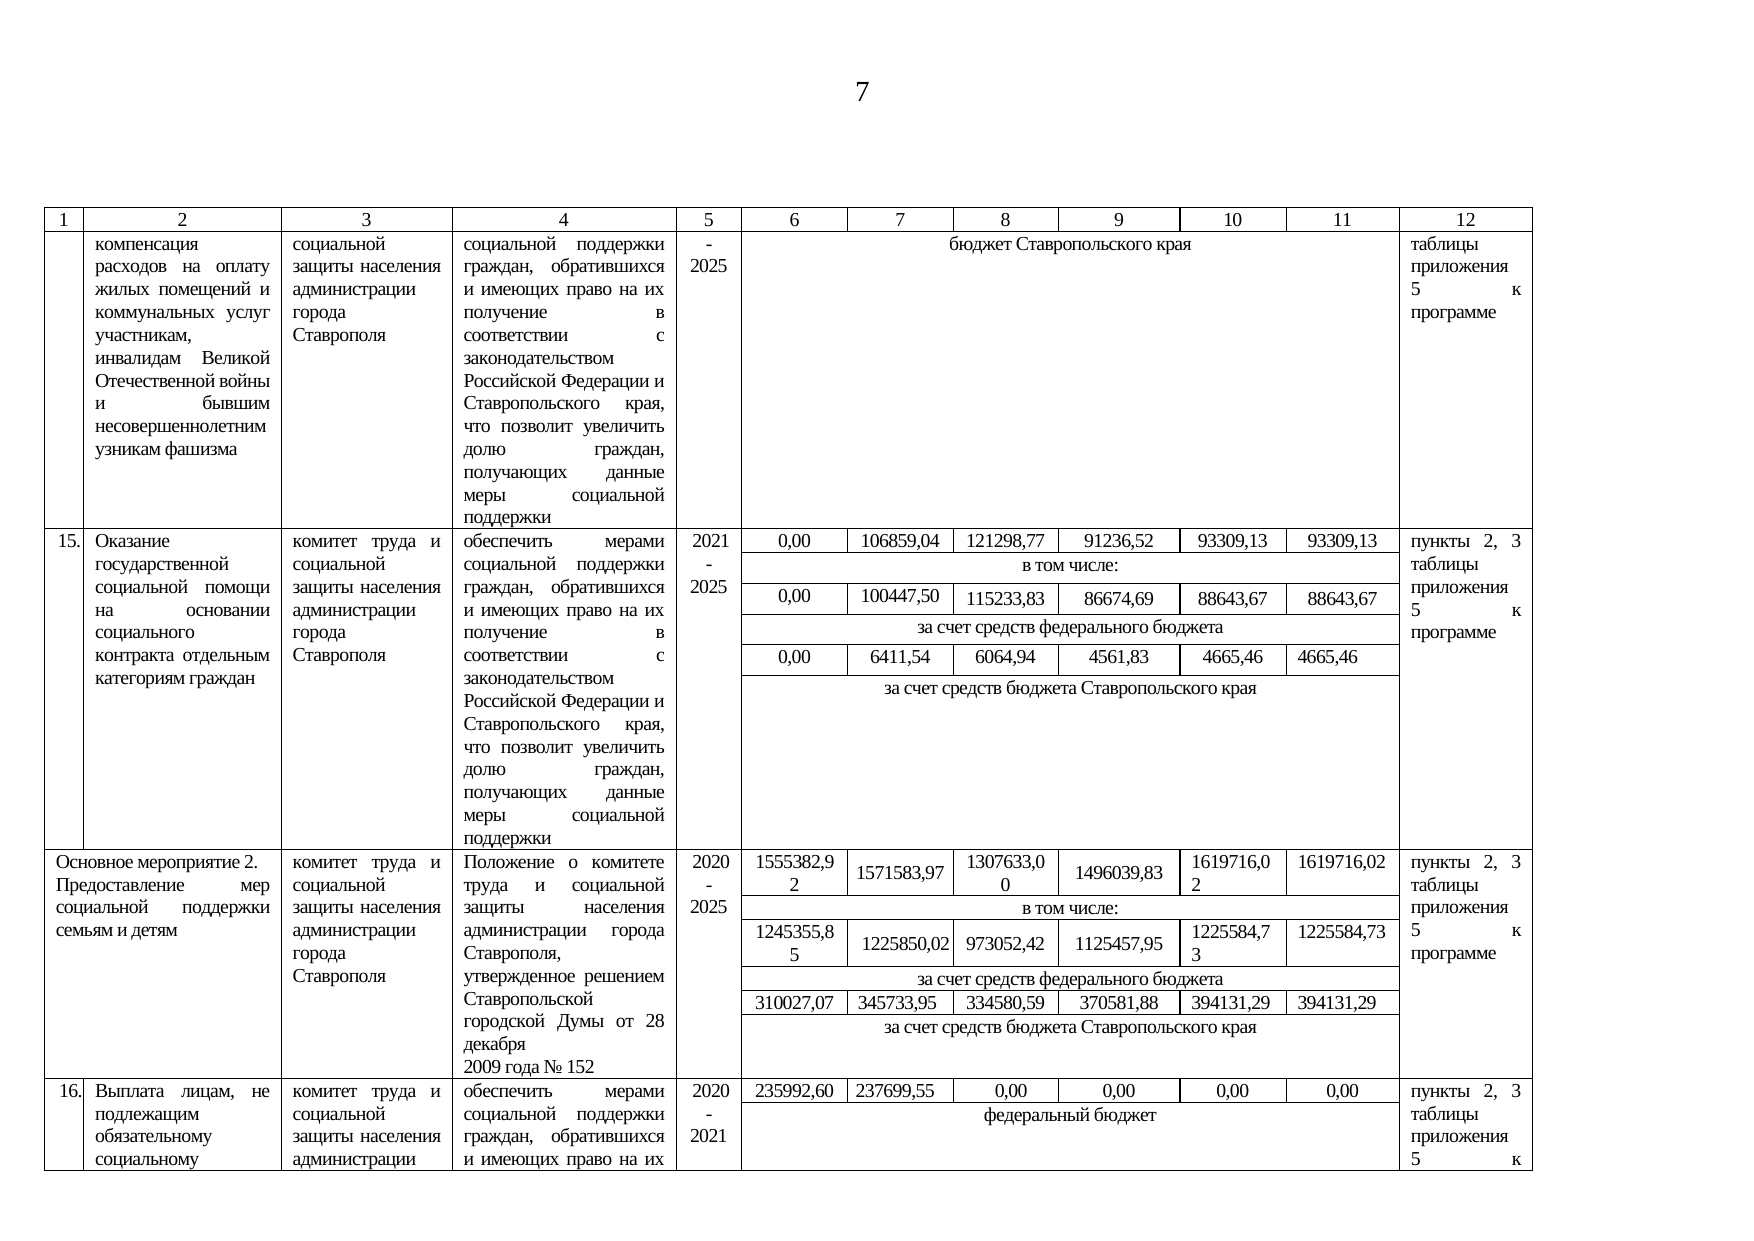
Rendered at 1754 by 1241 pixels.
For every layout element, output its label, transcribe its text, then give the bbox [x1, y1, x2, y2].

table_header 1 [45, 208, 83, 231]
table_cell Оказание государственной социальной помощи на основании социального контракта отдельным категориям граждан [84, 529, 281, 849]
table_cell 4665,46 [1181, 645, 1286, 675]
table_cell за счет средств бюджета Ставропольского края [742, 676, 1399, 849]
table_cell за счет средств федерального бюджета [742, 615, 1399, 644]
table_cell 0,00 [1059, 1079, 1179, 1102]
table_cell 2020-2025 [677, 850, 741, 1078]
table_cell 93309,13 [1181, 529, 1286, 552]
table_cell [45, 1079, 83, 1170]
table_cell комитет труда и социальной защиты населения администрации города Ставрополя [282, 1079, 452, 1170]
table_header 11 [1287, 208, 1399, 231]
table_header 2 [84, 208, 281, 231]
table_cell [1400, 232, 1532, 528]
table_cell 86674,69 [1059, 584, 1179, 613]
table_cell комитет труда и социальной защиты населения администрации города Ставрополя [282, 850, 452, 1078]
table_cell 1619716,02 [1181, 850, 1286, 895]
table_cell 4665,46 [1287, 645, 1399, 675]
table_cell пункты 2, 3 таблицы приложения 5 к программе [1400, 1079, 1532, 1170]
table_cell 1307633,00 [954, 850, 1058, 895]
table_cell пункты 2, 3 таблицы приложения 5 к программе [1400, 529, 1532, 849]
table_header 6 [742, 208, 847, 231]
table_cell 2020-2025 [677, 232, 741, 528]
table_cell 1555382,92 [742, 850, 847, 895]
table_cell 88643,67 [1287, 584, 1399, 613]
table_cell 0,00 [954, 1079, 1058, 1102]
table_cell 4561,83 [1059, 645, 1179, 675]
table_cell 100447,50 [848, 584, 953, 613]
table_cell 1496039,83 [1059, 850, 1179, 895]
table_cell 235992,60 [742, 1079, 847, 1102]
table_cell бюджет Ставропольского края [742, 232, 1399, 528]
table_cell 1225584,73 [1181, 920, 1286, 966]
table_cell 1125457,95 [1059, 920, 1179, 966]
table_cell 2021-2025 [677, 529, 741, 849]
table_cell 237699,55 [848, 1079, 953, 1102]
table_cell за счет средств бюджета Ставропольского края [742, 1015, 1399, 1078]
table_cell 345733,95 [848, 991, 953, 1013]
table_cell 1245355,85 [742, 920, 847, 966]
table_cell 15. [45, 529, 83, 849]
table_cell Основное мероприятие 2. Предоставление мер социальной поддержки семьям и детям [45, 850, 281, 1078]
table_cell Выплата лицам, не подлежащим обязательному социальному страхованию на случай временной нетрудоспособности и в связи с материнством, и лицам, уволенным в связи с ликвидацией организаций (прекращением деятельности, полномочий физическими лицами) [84, 1079, 281, 1170]
table_cell 394131,29 [1181, 991, 1286, 1013]
table_cell 334580,59 [954, 991, 1058, 1013]
table_cell 1225584,73 [1287, 920, 1399, 966]
table_header 12 [1400, 208, 1532, 231]
table_cell 0,00 [742, 584, 847, 613]
table_cell обеспечить мерами социальной поддержки граждан, обратившихся и имеющих право на их получение в соответствии с законодательством Российской Федерации и Ставропольского края, что позволит увеличить долю граждан, получающих меры социальной поддержки [453, 1079, 676, 1170]
table_cell в том числе: [742, 553, 1399, 583]
table_cell 91236,52 [1059, 529, 1179, 552]
table_cell 93309,13 [1287, 529, 1399, 552]
table_header 4 [453, 208, 676, 231]
table_cell 310027,07 [742, 991, 847, 1013]
table_cell в том числе: [742, 896, 1399, 919]
table_cell 394131,29 [1287, 991, 1399, 1013]
table_cell 973052,42 [954, 920, 1058, 966]
table_header 8 [954, 208, 1058, 231]
table_cell [45, 232, 83, 528]
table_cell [453, 232, 676, 528]
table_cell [84, 232, 281, 528]
table_cell 6064,94 [954, 645, 1058, 675]
table_header 3 [282, 208, 452, 231]
table_cell 0,00 [742, 645, 847, 675]
table_header 9 [1059, 208, 1179, 231]
table_cell 106859,04 [848, 529, 953, 552]
table_cell 88643,67 [1181, 584, 1286, 613]
table_cell пункты 2, 3 таблицы приложения 5 к программе [1400, 850, 1532, 1078]
table_header 10 [1181, 208, 1286, 231]
table_cell 0,00 [1181, 1079, 1286, 1102]
table_cell 1571583,97 [848, 850, 953, 895]
table_header 7 [848, 208, 953, 231]
table_cell 115233,83 [954, 584, 1058, 613]
table_cell 2020-2021 [677, 1079, 741, 1170]
table_header 5 [677, 208, 741, 231]
table_cell 6411,54 [848, 645, 953, 675]
table_cell федеральный бюджет [742, 1103, 1399, 1170]
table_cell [282, 232, 452, 528]
table_cell 0,00 [1287, 1079, 1399, 1102]
table_cell 1619716,02 [1287, 850, 1399, 895]
table_cell комитет труда и социальной защиты населения администрации города Ставрополя [282, 529, 452, 849]
table_cell Положение о комитете труда и социальной защиты населения администрации города Ставрополя, утвержденное решением Ставропольской городской Думы от 28 декабря 2009 года № 152 [453, 850, 676, 1078]
table_cell 370581,88 [1059, 991, 1179, 1013]
table_cell за счет средств федерального бюджета [742, 967, 1399, 990]
table_cell 121298,77 [954, 529, 1058, 552]
table_cell 1225850,02 [848, 920, 953, 966]
table_cell 0,00 [742, 529, 847, 552]
